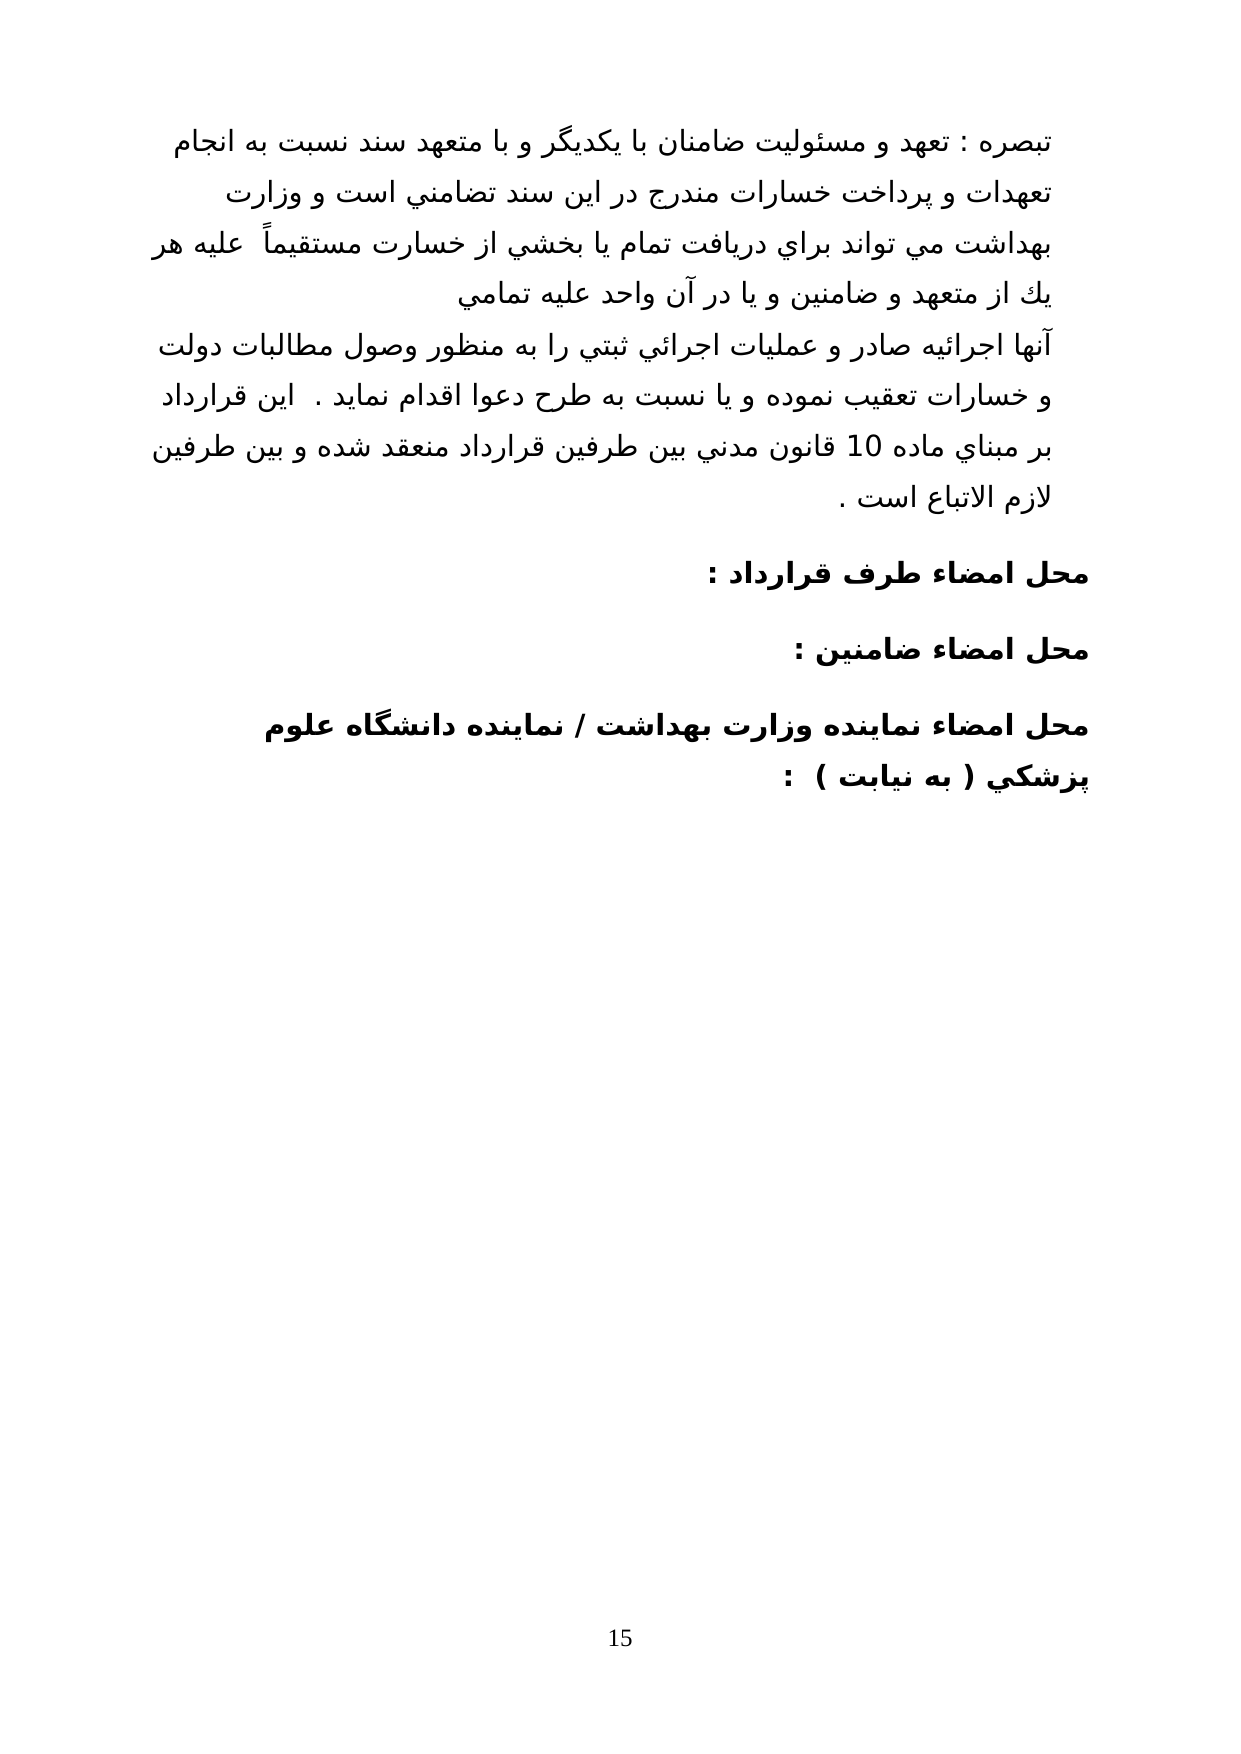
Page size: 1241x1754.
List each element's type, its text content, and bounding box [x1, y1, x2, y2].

text محل امضاء نماينده وزارت بهداشت / نماينده دانشگاه علوم پزشكي ( به نیابت ) : [150, 708, 1090, 793]
text محل امضاء ضامنين : [150, 632, 1090, 666]
text تبصره : تعهد و مسئوليت ضامنان با يكديگر و با متعهد سند نسبت به انجام تعهدات و پرداخت خسارات مندرج در اين سند تضامني است و وزارت بهداشت مي تواند براي دريافت تمام يا بخشي از خسارت مستقيماً عليه هر يك از متعهد و ضامنين و يا در آن واحد عليه تمامي آنها اجرائيه صادر و عمليات اجرائي ثبتي را به منظور وصول مطالبات دولت و خسارات تعقيب نموده و يا نسبت به طرح دعوا اقدام نمايد . اين قرارداد بر مبناي ماده 10 قانون مدني بين طرفين قرارداد منعقد شده و بين طرفين لازم الاتباع است . [150, 124, 1053, 514]
text محل امضاء طرف قرارداد : [150, 557, 1090, 591]
